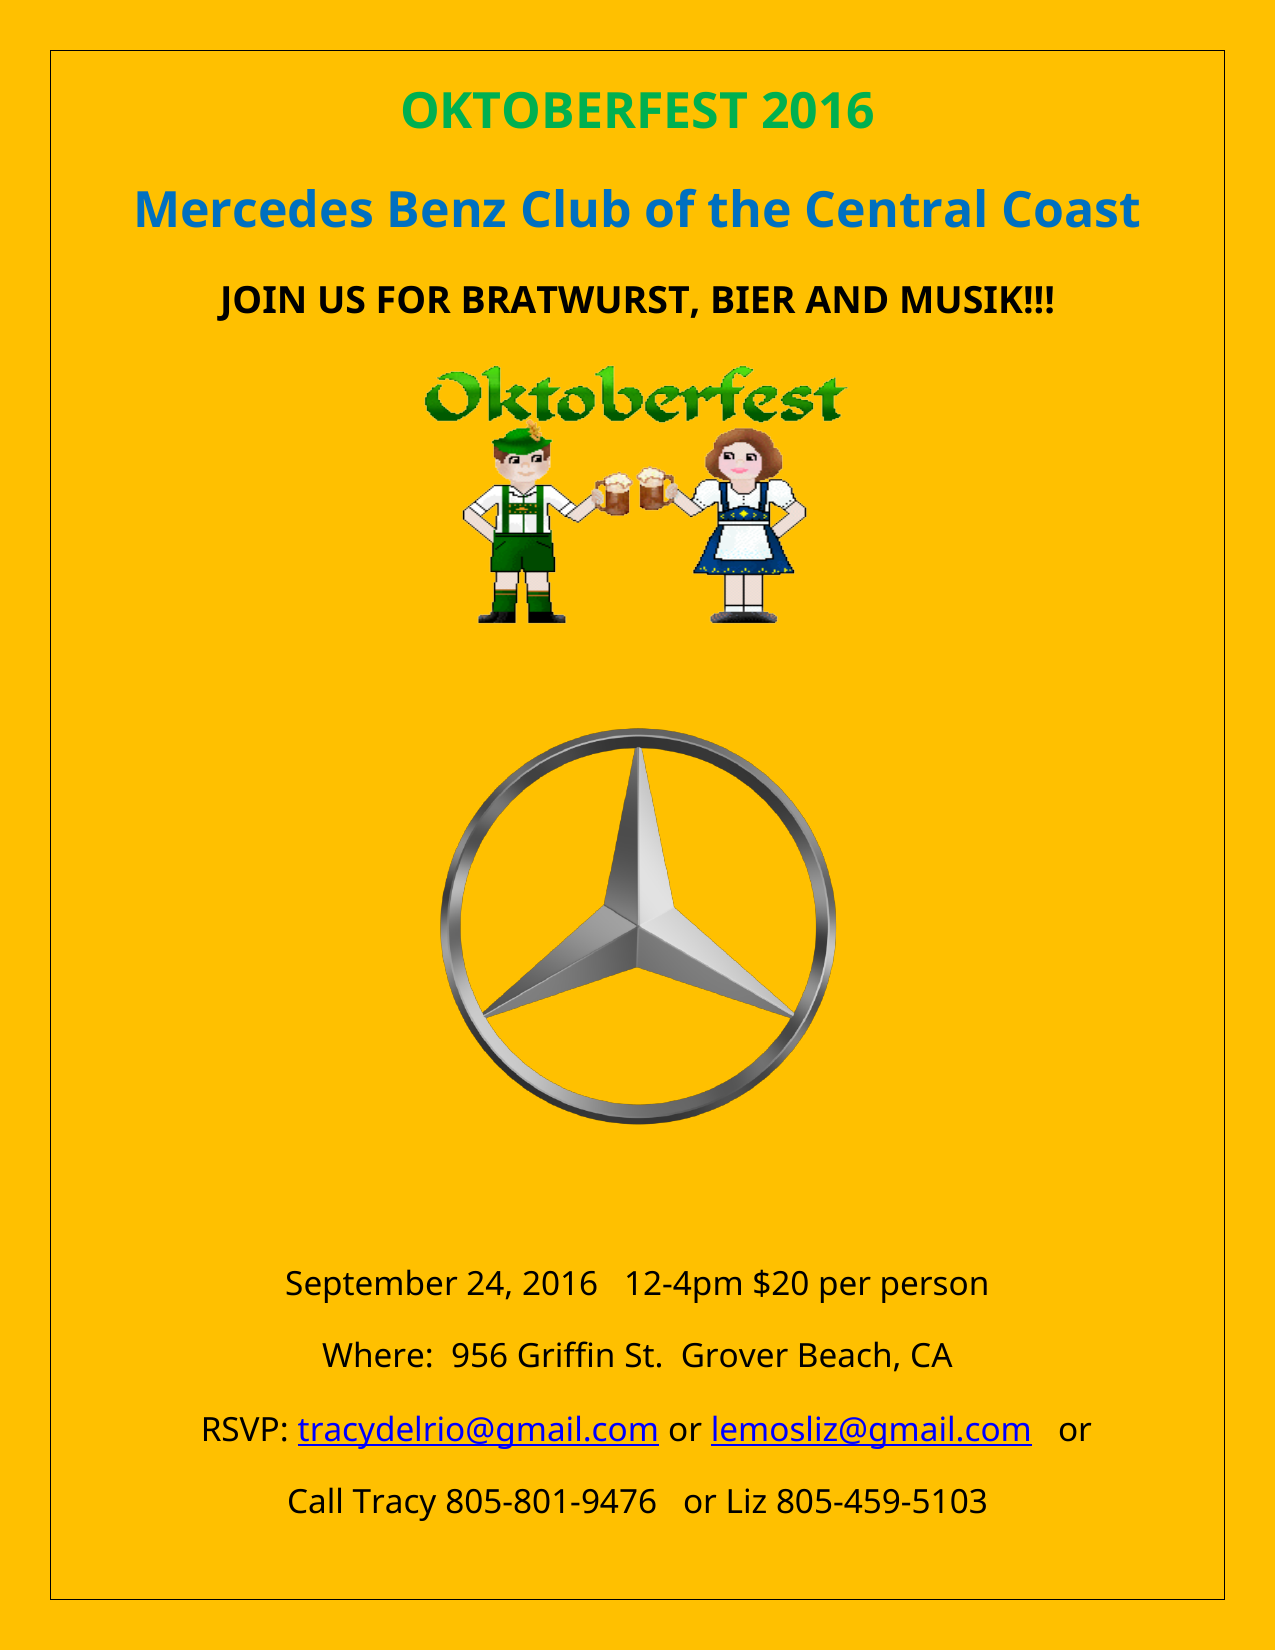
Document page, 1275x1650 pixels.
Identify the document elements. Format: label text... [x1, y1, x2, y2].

text OKTOBERFEST 2016 [75, 75, 1200, 143]
text Mercedes Benz Club of the Central Coast [75, 174, 1200, 242]
text RSVP: tracydelrio@gmail.com or lemosliz@gmail.com or [75, 1405, 1200, 1451]
text September 24, 2016 12-4pm $20 per person [75, 1259, 1200, 1305]
picture [333, 697, 943, 1155]
text JOIN US FOR BRATWURST, BIER AND MUSIK!!! [75, 273, 1200, 324]
text Call Tracy 805-801-9476 or Liz 805-459-5103 [75, 1478, 1200, 1524]
picture [420, 352, 855, 629]
text Where: 956 Griffin St. Grover Beach, CA [75, 1332, 1200, 1378]
